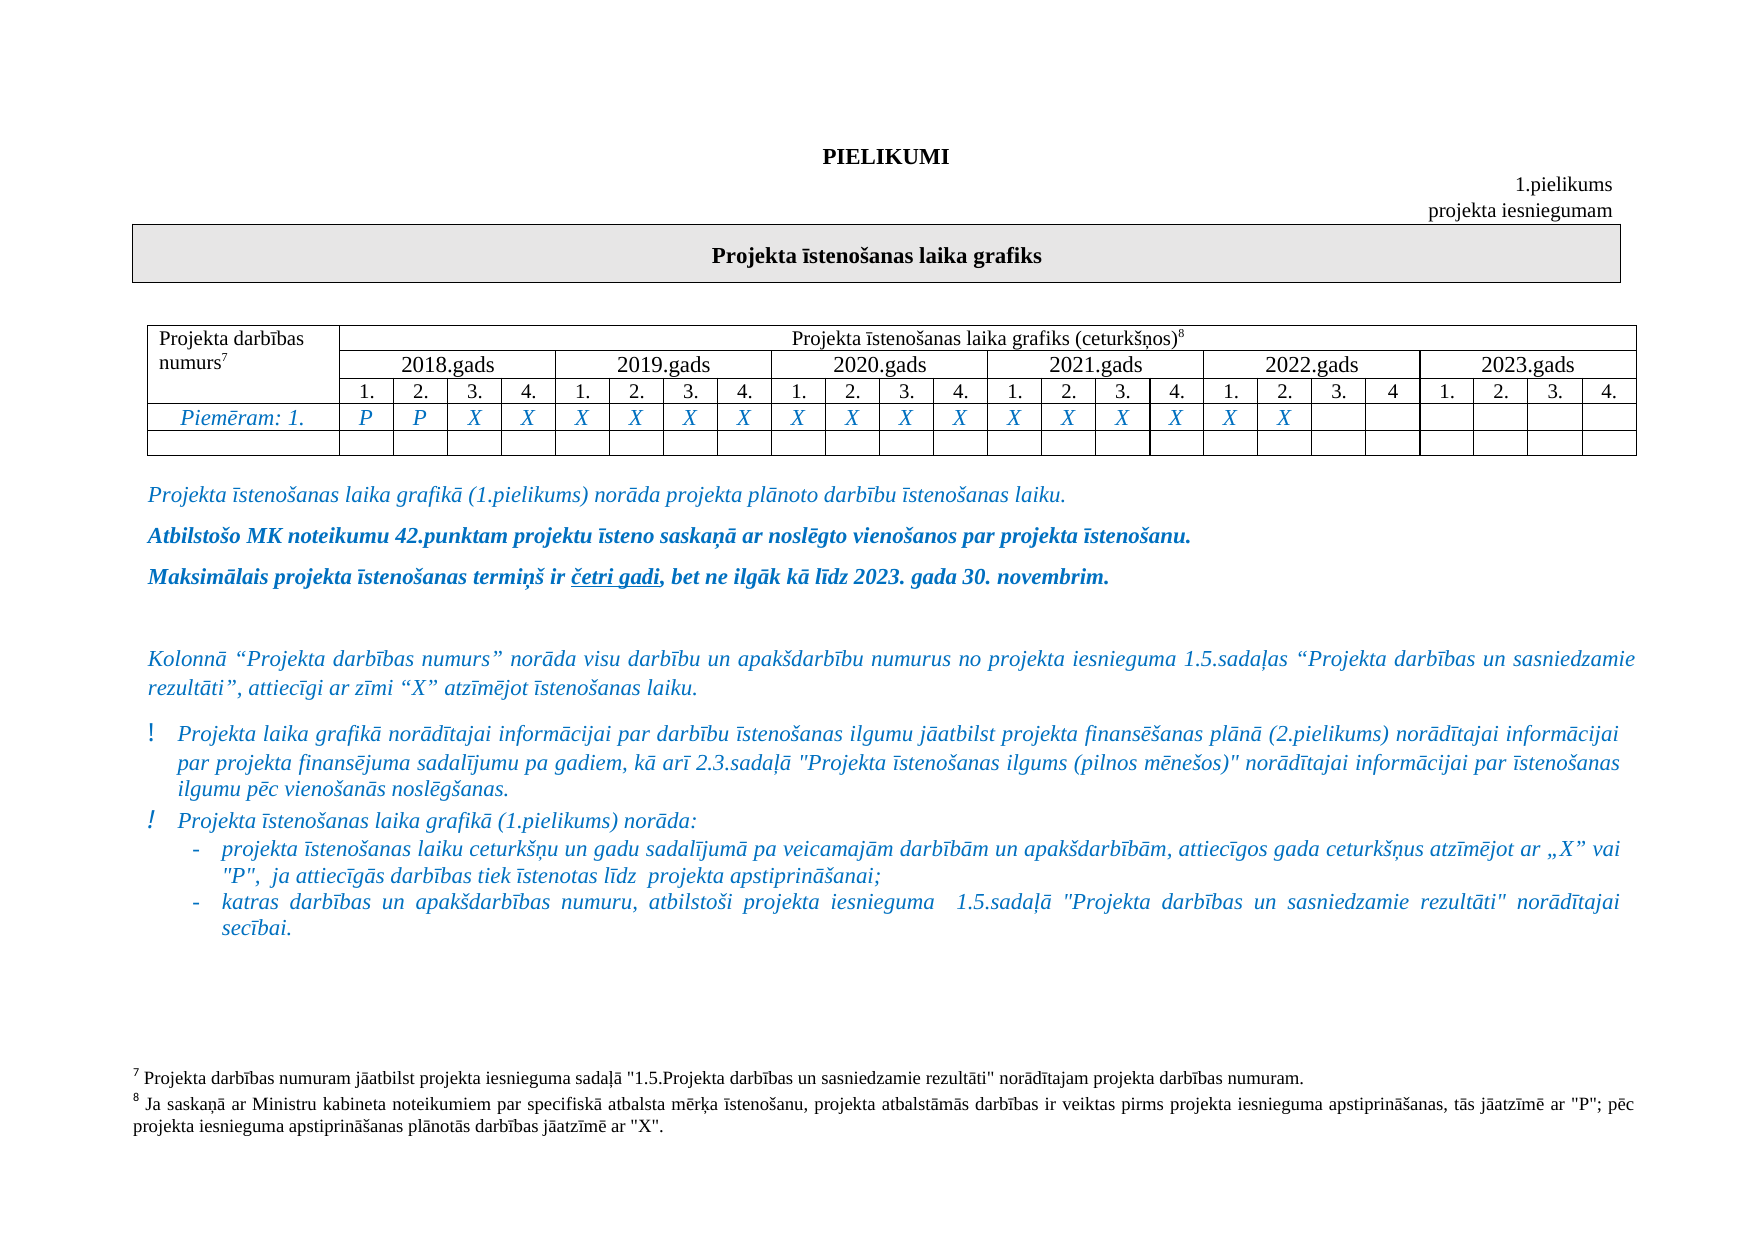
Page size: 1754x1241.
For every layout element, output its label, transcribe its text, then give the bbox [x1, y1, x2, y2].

table_cell 2019.gads [556, 351, 771, 378]
table_cell 1. [340, 379, 393, 403]
table_cell [1366, 431, 1419, 455]
table_cell X [988, 404, 1041, 430]
table_cell [148, 431, 339, 455]
table_cell [1474, 431, 1527, 455]
table_cell 2. [1042, 379, 1095, 403]
table_cell [1583, 431, 1636, 455]
subtitle PIELIKUMI [133, 143, 1639, 169]
table_cell 1. [1421, 379, 1473, 403]
table_cell [1528, 404, 1582, 430]
table_cell [448, 431, 501, 455]
table_cell 3. [1096, 379, 1149, 403]
table_cell 3. [1312, 379, 1365, 403]
table_cell 1. [1204, 379, 1257, 403]
text projekta iesniegumam [133, 197, 1612, 222]
table_cell X [826, 404, 879, 430]
text Projekta īstenošanas laika grafikā (1.pielikums) norāda projekta plānoto darbību īstenošanas laiku. [148, 481, 1639, 508]
table_cell 4. [502, 379, 555, 403]
table_cell X [502, 404, 555, 430]
table_cell [664, 431, 717, 455]
table_cell [610, 431, 663, 455]
text 1.pielikums [133, 172, 1612, 196]
table_cell [1583, 404, 1636, 430]
table_cell 1. [772, 379, 825, 403]
table_cell [1312, 404, 1365, 430]
table_cell [1151, 431, 1203, 455]
table_cell X [1258, 404, 1311, 430]
table_cell 2. [1474, 379, 1527, 403]
table_cell [394, 431, 447, 455]
table_cell 3. [1528, 379, 1582, 403]
table_cell [556, 431, 609, 455]
table_cell P [394, 404, 447, 430]
table_cell [934, 431, 987, 455]
table_cell [1204, 431, 1257, 455]
table_cell [718, 431, 771, 455]
table_cell [1421, 431, 1473, 455]
table_cell 4. [1151, 379, 1203, 403]
list Projekta īstenošanas laika grafikā (1.pielikums) norāda: [148, 801, 1624, 835]
table_cell 4. [1583, 379, 1636, 403]
table_cell 4 [1366, 379, 1419, 403]
list projekta īstenošanas laiku ceturkšņu un gadu sadalījumā pa veicamajām darbībām un apakšdarbībām, attiecīgos gada ceturkšņus atzīmējot ar „X” vai "P", ja attiecīgās darbības tiek īstenotas līdz projekta apstiprināšanai; [192, 835, 1624, 888]
table_cell [772, 431, 825, 455]
table_cell [1474, 404, 1527, 430]
table_cell X [448, 404, 501, 430]
table_cell 3. [880, 379, 933, 403]
table_cell [1258, 431, 1311, 455]
table_cell 1. [988, 379, 1041, 403]
table_cell X [1096, 404, 1149, 430]
table_cell [988, 431, 1041, 455]
table_cell 3. [448, 379, 501, 403]
table_header Projekta īstenošanas laika grafiks (ceturkšņos) [340, 326, 1636, 350]
table_cell 2. [610, 379, 663, 403]
table_cell P [340, 404, 393, 430]
table_cell Piemēram: 1. [148, 404, 339, 430]
table_cell [826, 431, 879, 455]
table_cell [1528, 431, 1582, 455]
table_cell 2023.gads [1421, 351, 1636, 378]
table_cell [1366, 404, 1419, 430]
list katras darbības un apakšdarbības numuru, atbilstoši projekta iesnieguma 1.5.sadaļā "Projekta darbības un sasniedzamie rezultāti" norādītajai secībai. [192, 888, 1624, 941]
table_cell [1421, 404, 1473, 430]
table_cell X [880, 404, 933, 430]
table_cell 4. [934, 379, 987, 403]
list Projekta laika grafikā norādītajai informācijai par darbību īstenošanas ilgumu jāatbilst projekta finansēšanas plānā (2.pielikums) norādītajai informācijai par projekta finansējuma sadalījumu pa gadiem, kā arī 2.3.sadaļā "Projekta īstenošanas ilgums (pilnos mēnešos)" norādītajai informācijai par īstenošanas ilgumu pēc vienošanās noslēgšanas. [148, 714, 1624, 801]
table_cell X [556, 404, 609, 430]
table_cell 2. [1258, 379, 1311, 403]
table_cell 2022.gads [1204, 351, 1419, 378]
table_cell X [1204, 404, 1257, 430]
table_cell 3. [664, 379, 717, 403]
table_cell X [1151, 404, 1203, 430]
table_cell [502, 431, 555, 455]
table_cell 4. [718, 379, 771, 403]
table_cell X [1042, 404, 1095, 430]
text Kolonnā “Projekta darbības numurs” norāda visu darbību un apakšdarbību numurus no projekta iesnieguma 1.5.sadaļas “Projekta darbības un sasniedzamie rezultāti”, attiecīgi ar zīmi “X” atzīmējot īstenošanas laiku. [148, 645, 1639, 700]
table_cell 2. [394, 379, 447, 403]
table_cell [340, 431, 393, 455]
table_cell X [934, 404, 987, 430]
table_cell 1. [556, 379, 609, 403]
table_cell [1312, 431, 1365, 455]
table_cell 2021.gads [988, 351, 1203, 378]
table_cell X [610, 404, 663, 430]
table_cell [880, 431, 933, 455]
text Atbilstošo MK noteikumu 42.punktam projektu īsteno saskaņā ar noslēgto vienošanos par projekta īstenošanu. [148, 522, 1639, 549]
table_cell X [772, 404, 825, 430]
table_cell X [718, 404, 771, 430]
table_header Projekta īstenošanas laika grafiks [133, 225, 1620, 282]
text Maksimālais projekta īstenošanas termiņš ir četri gadi, bet ne ilgāk kā līdz 2023. gada 30. novembrim. [148, 563, 1639, 589]
table_cell X [664, 404, 717, 430]
table_cell 2018.gads [340, 351, 555, 378]
table_header Projekta darbības numurs [148, 326, 339, 403]
table_cell 2. [826, 379, 879, 403]
table_cell 2020.gads [772, 351, 987, 378]
table_cell [1096, 431, 1149, 455]
table_cell [1042, 431, 1095, 455]
